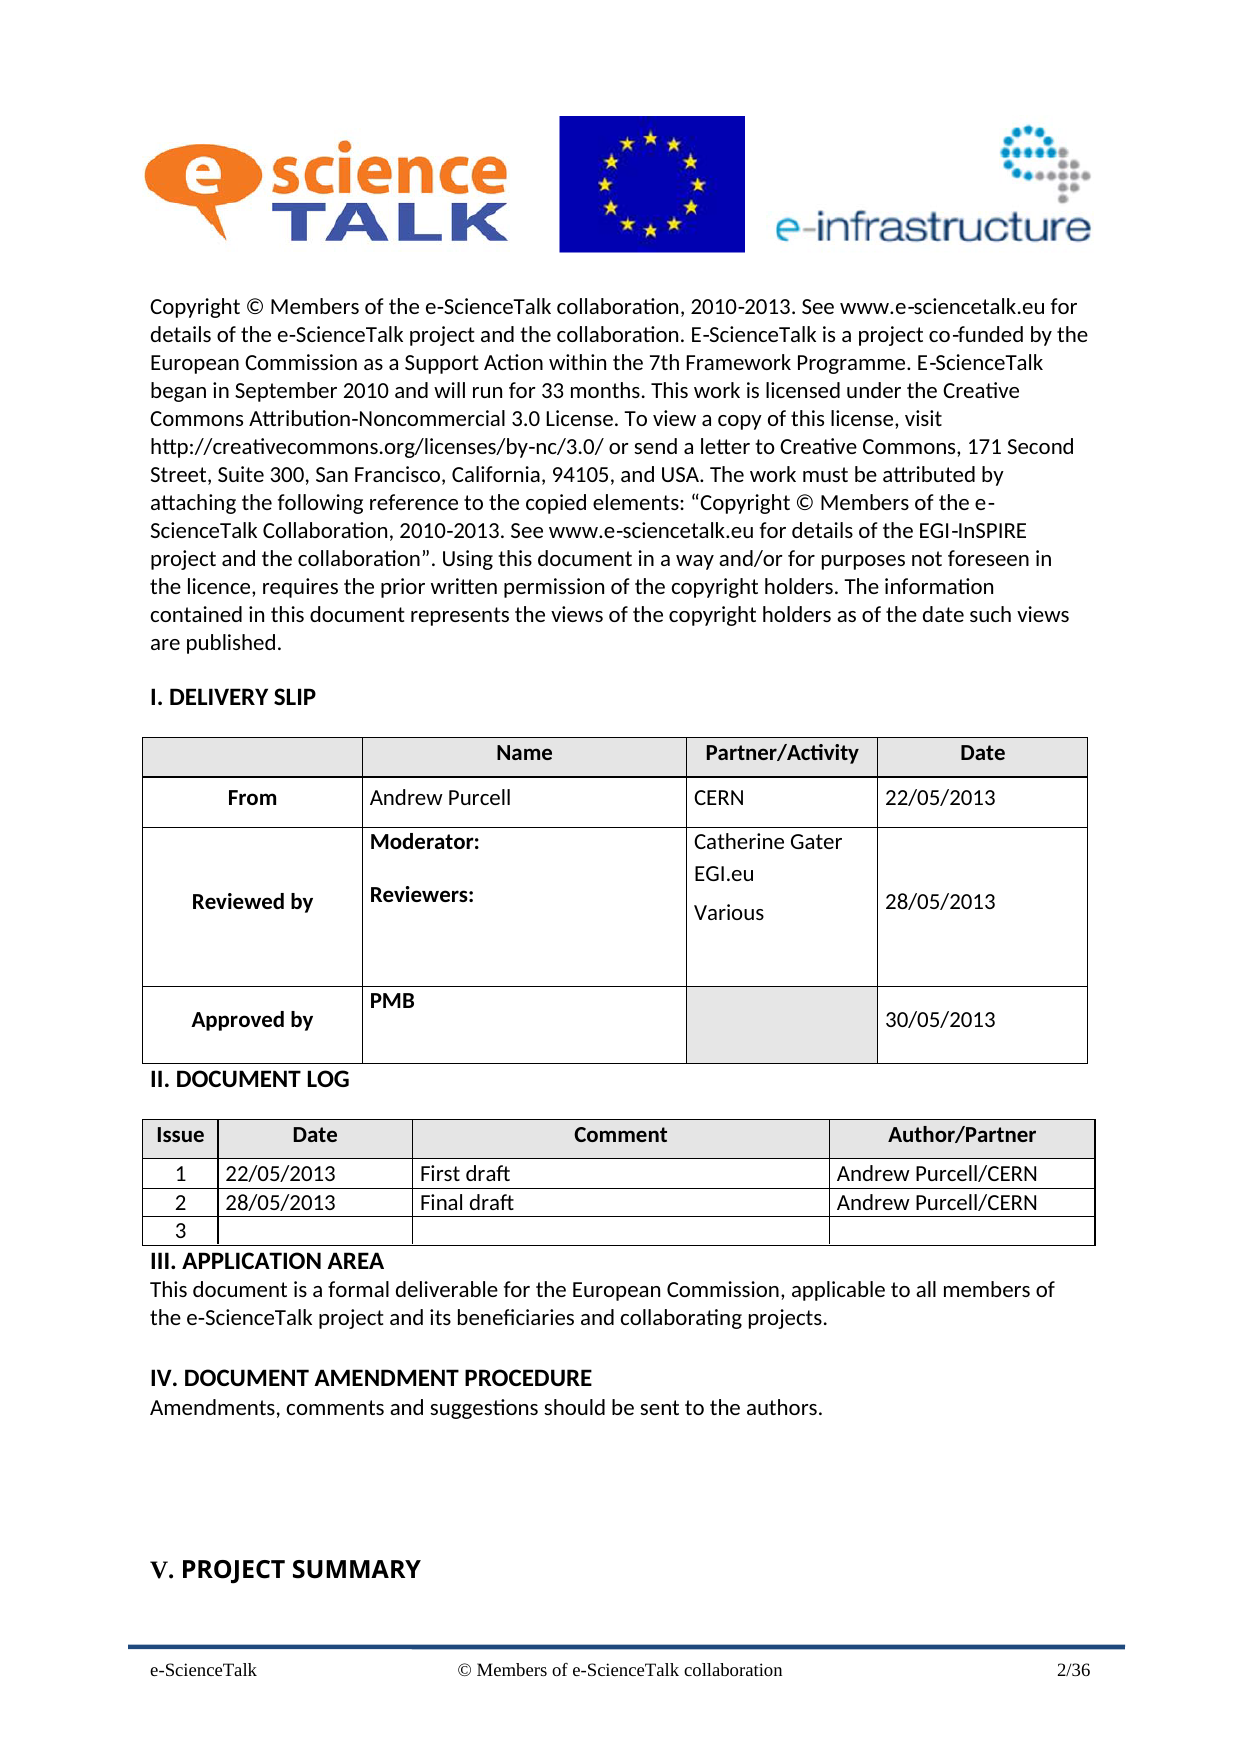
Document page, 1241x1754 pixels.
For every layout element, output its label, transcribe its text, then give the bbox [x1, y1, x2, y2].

table_header Name [363, 738, 686, 776]
table_cell 22/05/2013 [878, 778, 1087, 826]
table_header Comment [413, 1120, 829, 1158]
table_cell 28/05/2013 [878, 828, 1087, 986]
text the licence, requires the prior written permission of the copyright holders. The information [150, 572, 1090, 600]
text ScienceTalk Collaboration, 2010‐2013. See www.e‐sciencetalk.eu for details of the EGI‐InSPIRE [150, 516, 1090, 544]
table_cell From [143, 778, 362, 826]
text European Commission as a Support Action within the 7th Framework Programme. E‐ScienceTalk [150, 348, 1090, 376]
table_cell [687, 987, 877, 1063]
table_cell [413, 1217, 829, 1244]
text I. DELIVERY SLIP [150, 681, 1090, 712]
text are published. [150, 628, 1090, 656]
text II. DOCUMENT LOG [150, 1063, 1090, 1094]
table_cell CERN [687, 778, 877, 826]
picture [77, 76, 1174, 291]
text III. APPLICATION AREA [150, 1246, 1090, 1276]
table_cell 3 [143, 1217, 217, 1244]
table_cell First draft [413, 1159, 829, 1187]
table_cell Moderator: Reviewers: [363, 828, 686, 986]
text Street, Suite 300, San Francisco, California, 94105, and USA. The work must be attributed by [150, 460, 1090, 488]
text http://creativecommons.org/licenses/by‐nc/3.0/ or send a letter to Creative Commons, 171 Second [150, 432, 1090, 460]
table_cell 2 [143, 1189, 217, 1216]
table_cell Andrew Purcell/CERN [830, 1159, 1094, 1187]
table_cell Andrew Purcell/CERN [830, 1189, 1094, 1216]
text Commons Attribution‐Noncommercial 3.0 License. To view a copy of this license, visit [150, 404, 1090, 432]
table_header Author/Partner [830, 1120, 1094, 1158]
text began in September 2010 and will run for 33 months. This work is licensed under the Creative [150, 376, 1090, 404]
table_cell Reviewed by [143, 828, 362, 986]
table_cell Andrew Purcell [363, 778, 686, 826]
table_cell 22/05/2013 [219, 1159, 412, 1187]
table_cell [830, 1217, 1094, 1244]
table_cell Final draft [413, 1189, 829, 1216]
table_header Partner/Activity [687, 738, 877, 776]
text V. PROJECT SUMMARY [150, 1552, 1090, 1586]
text This document is a formal deliverable for the European Commission, applicable to all members of the e‐ScienceTalk project and its beneficiaries and collaborating projects. [150, 1276, 1090, 1332]
text IV. DOCUMENT AMENDMENT PROCEDURE [150, 1362, 1090, 1393]
table_cell Catherine Gater EGI.eu Various [687, 828, 877, 986]
table_cell PMB [363, 987, 686, 1063]
text details of the e‐ScienceTalk project and the collaboration. E‐ScienceTalk is a project co‐funded by the [150, 320, 1090, 348]
text contained in this document represents the views of the copyright holders as of the date such views [150, 600, 1090, 628]
table_cell 1 [143, 1159, 217, 1187]
table_header Date [219, 1120, 412, 1158]
table_cell Approved by [143, 987, 362, 1063]
table_cell 28/05/2013 [219, 1189, 412, 1216]
text attaching the following reference to the copied elements: “Copyright © Members of the e‐ [150, 488, 1090, 516]
table_header [143, 738, 362, 776]
text project and the collaboration”. Using this document in a way and/or for purposes not foreseen in [150, 544, 1090, 572]
table_cell 30/05/2013 [878, 987, 1087, 1063]
table_cell [219, 1217, 412, 1244]
table_header Issue [143, 1120, 217, 1158]
table_header Date [878, 738, 1087, 776]
text Amendments, comments and suggestions should be sent to the authors. [150, 1393, 1090, 1421]
text Copyright © Members of the e‐ScienceTalk collaboration, 2010‐2013. See www.e‐sciencetalk.eu for [150, 292, 1090, 320]
